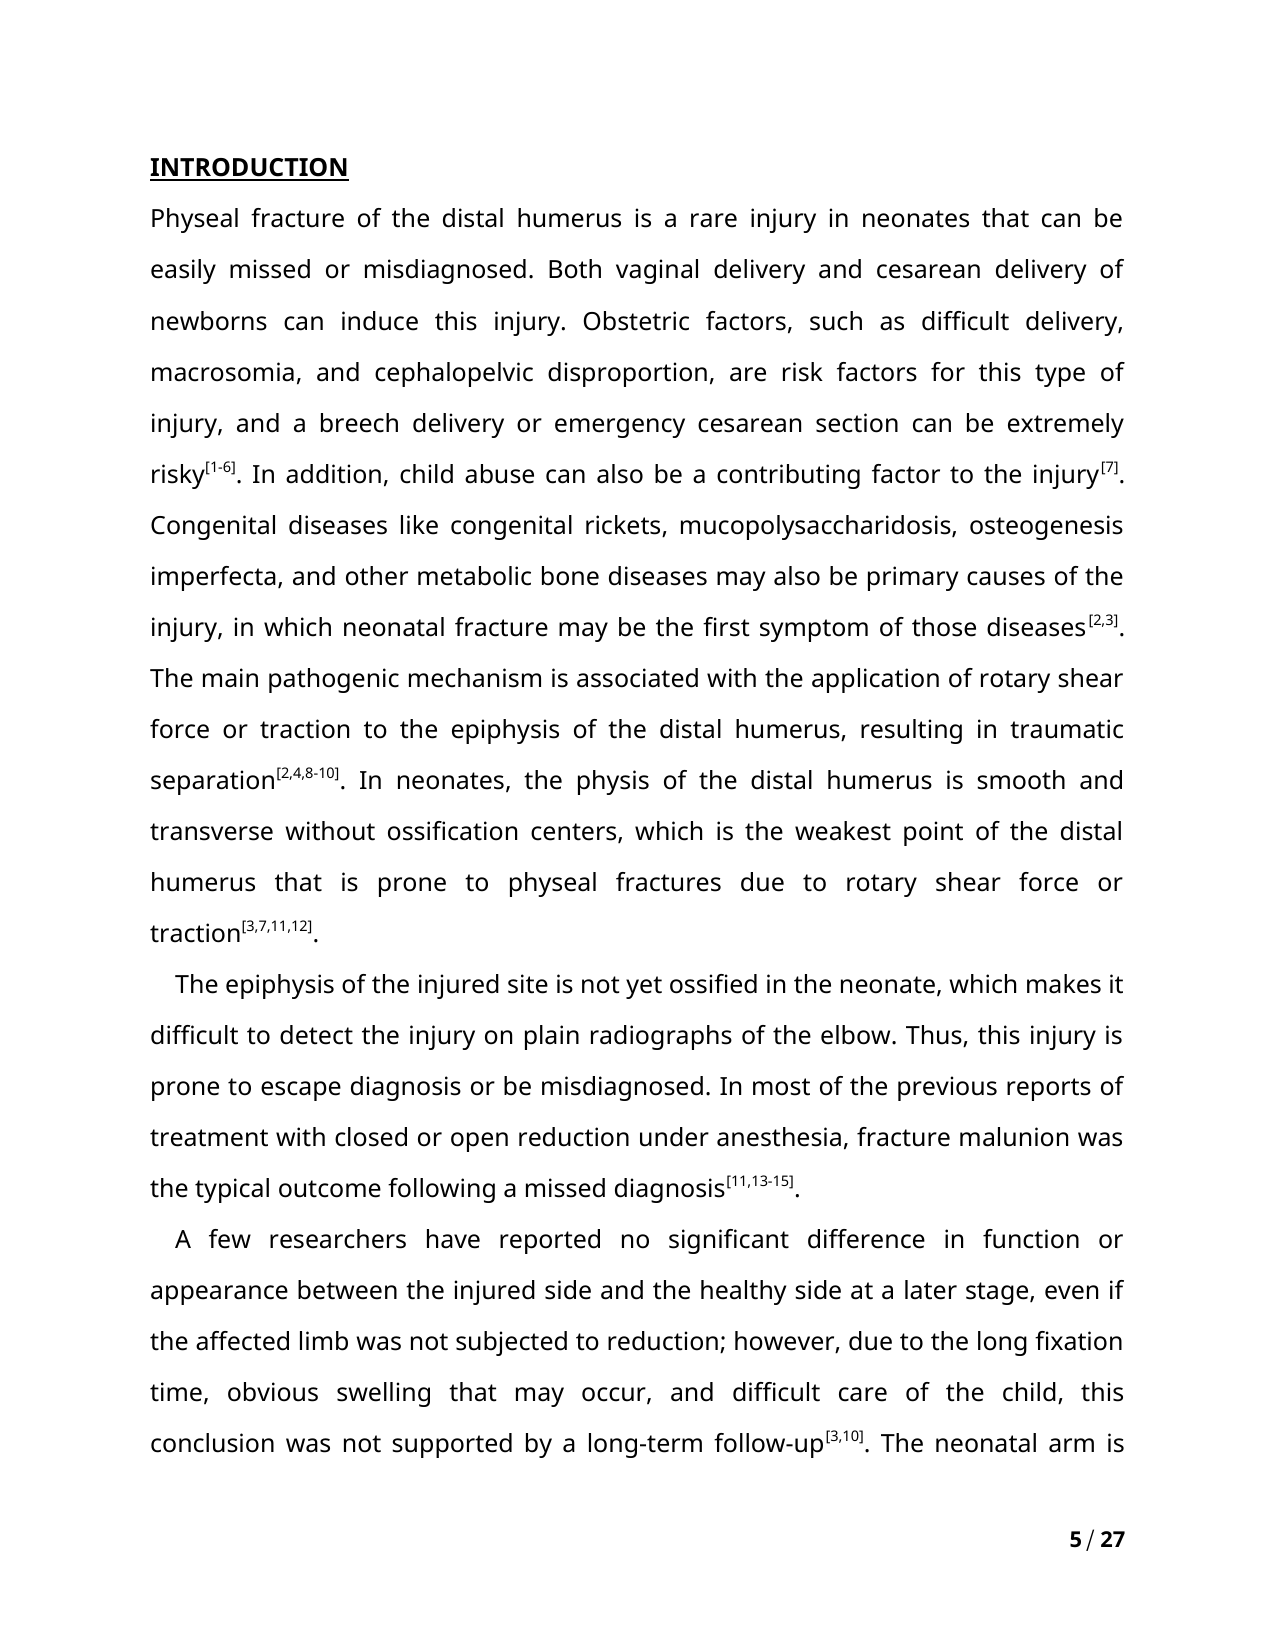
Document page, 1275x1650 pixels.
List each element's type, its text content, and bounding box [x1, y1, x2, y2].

text Physeal fracture of the distal humerus is a rare injury in neonates that can be easily missed or misdiagnosed. Both vaginal delivery and cesarean delivery of newborns can induce this injury. Obstetric factors, such as difficult delivery, macrosomia, and cephalopelvic disproportion, are risk factors for this type of injury, and a breech delivery or emergency cesarean section can be extremely risky[1-6]. In addition, child abuse can also be a contributing factor to the injury[7]. Congenital diseases like congenital rickets, mucopolysaccharidosis, osteogenesis imperfecta, and other metabolic bone diseases may also be primary causes of the injury, in which neonatal fracture may be the first symptom of those diseases[2,3]. The main pathogenic mechanism is associated with the application of rotary shear force or traction to the epiphysis of the distal humerus, resulting in traumatic separation[2,4,8-10]. In neonates, the physis of the distal humerus is smooth and transverse without ossification centers, which is the weakest point of the distal humerus that is prone to physeal fractures due to rotary shear force or traction[3,7,11,12]. [150, 201, 1125, 950]
text INTRODUCTION [150, 150, 1125, 184]
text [150, 1222, 1125, 1460]
text The epiphysis of the injured site is not yet ossified in the neonate, which makes it difficult to detect the injury on plain radiographs of the elbow. Thus, this injury is prone to escape diagnosis or be misdiagnosed. In most of the previous reports of treatment with closed or open reduction under anesthesia, fracture malunion was the typical outcome following a missed diagnosis[11,13-15]. [150, 967, 1125, 1205]
